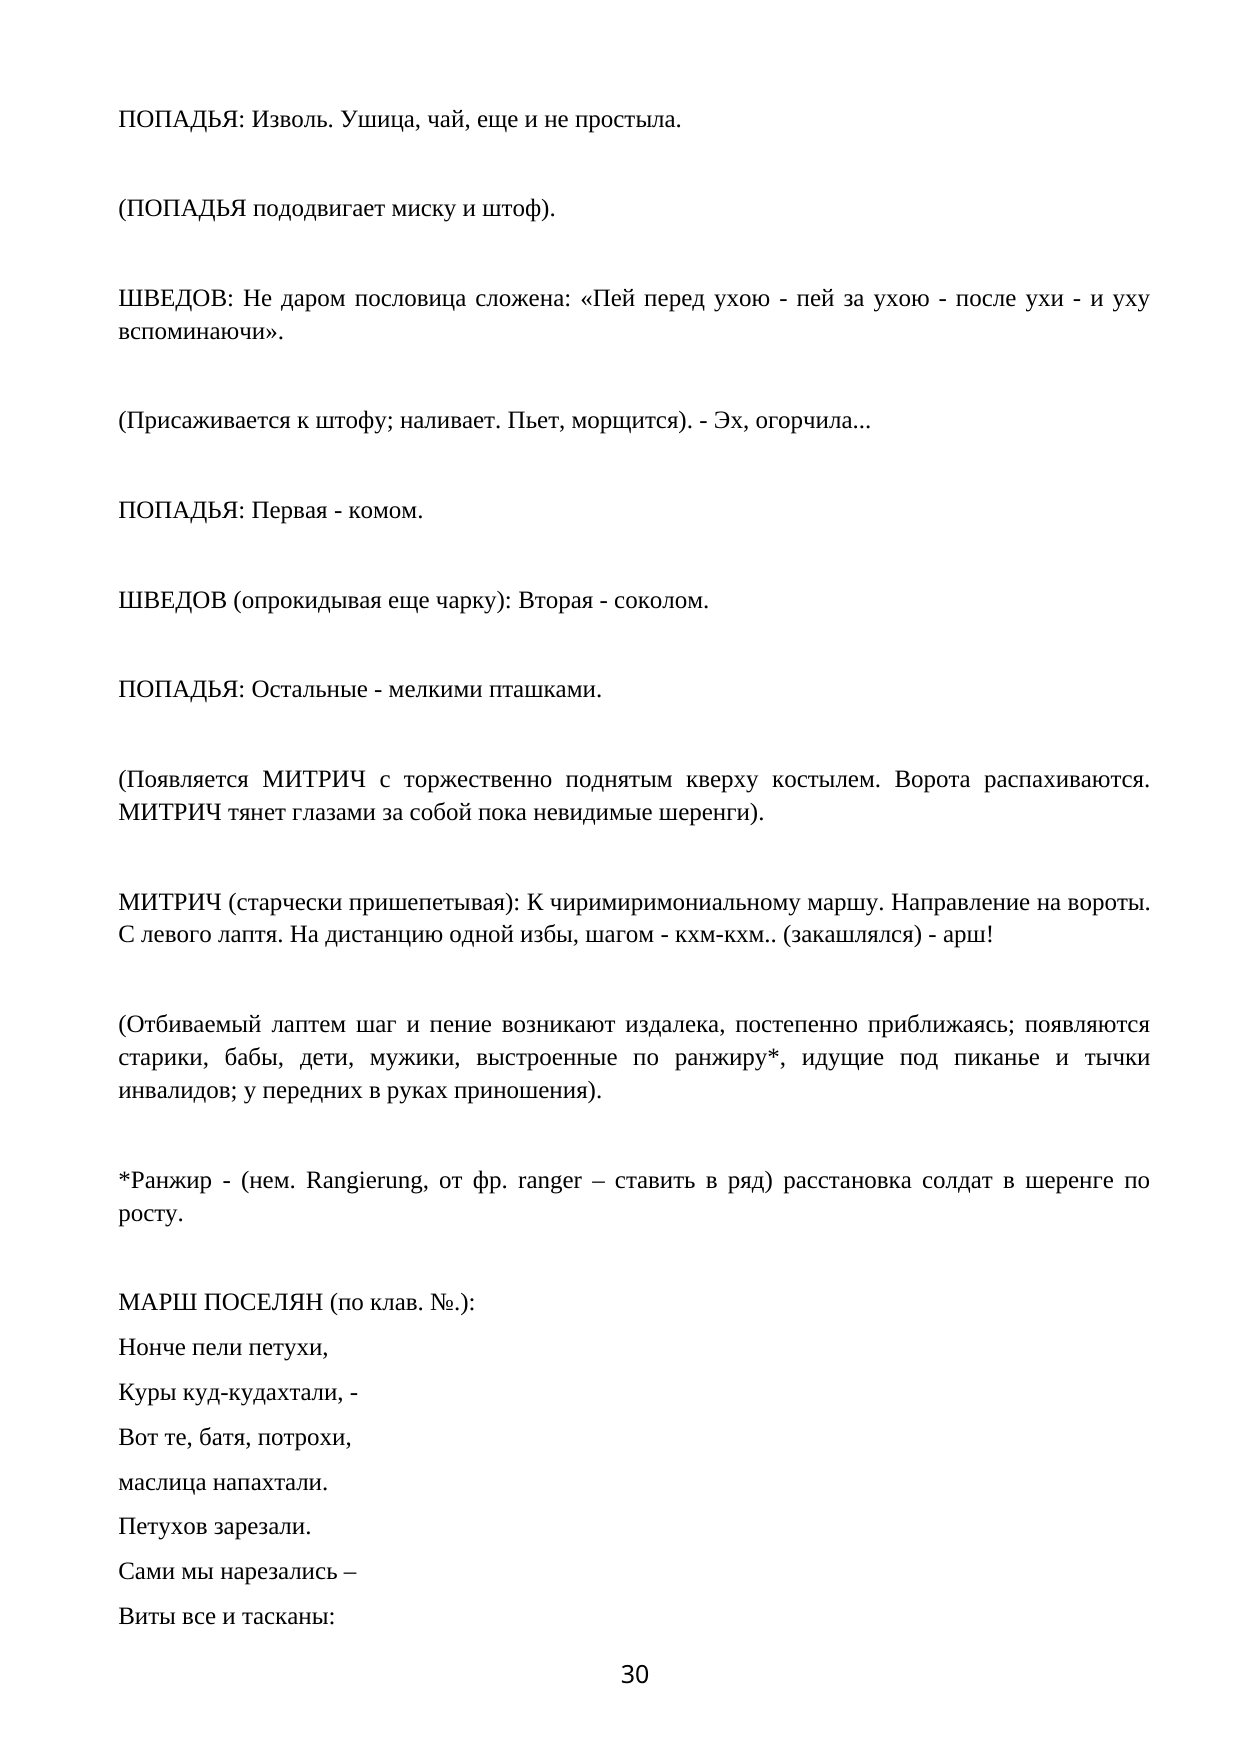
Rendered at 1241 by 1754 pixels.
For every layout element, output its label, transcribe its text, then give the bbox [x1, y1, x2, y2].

text Виты все и тасканы: [118, 1601, 1152, 1630]
text МИТРИЧ (старчески пришепетывая): К чиримиримониальному маршу. Направление на вороты. С левого лаптя. На дистанцию одной избы, шагом - кхм-кхм.. (закашлялся) - арш! [118, 887, 1152, 948]
text Вот те, батя, потрохи, [118, 1422, 1152, 1451]
text ШВЕДОВ: Не даром пословица сложена: «Пей перед ухою - пей за ухою - после ухи - и уху вспоминаючи». [118, 283, 1152, 345]
text (ПОПАДЬЯ пододвигает миску и штоф). [118, 193, 1152, 222]
text Сами мы нарезались – [118, 1556, 1152, 1585]
text ПОПАДЬЯ: Остальные - мелкими пташками. [118, 674, 1152, 703]
text *Ранжир - (нем. Rangierung, от фр. ranger – ставить в ряд) расстановка солдат в шеренге по росту. [118, 1165, 1152, 1227]
text (Отбиваемый лаптем шаг и пение возникают издалека, постепенно приближаясь; появляются старики, бабы, дети, мужики, выстроенные по ранжиру*, идущие под пиканье и тычки инвалидов; у передних в руках приношения). [118, 1009, 1152, 1104]
text ШВЕДОВ (опрокидывая еще чарку): Вторая - соколом. [118, 585, 1152, 613]
text ПОПАДЬЯ: Первая - комом. [118, 495, 1152, 524]
text МАРШ ПОСЕЛЯН (по клав. №.): [118, 1287, 1152, 1316]
text (Присаживается к штофу; наливает. Пьет, морщится). - Эх, огорчила... [118, 406, 1152, 434]
text Нонче пели петухи, [118, 1332, 1152, 1361]
text (Появляется МИТРИЧ с торжественно поднятым кверху костылем. Ворота распахиваются. МИТРИЧ тянет глазами за собой пока невидимые шеренги). [118, 764, 1152, 826]
text маслица напахтали. [118, 1467, 1152, 1495]
text Петухов зарезали. [118, 1511, 1152, 1540]
text ПОПАДЬЯ: Изволь. Ушица, чай, еще и не простыла. [118, 104, 1152, 133]
text Куры куд-кудахтали, - [118, 1377, 1152, 1406]
